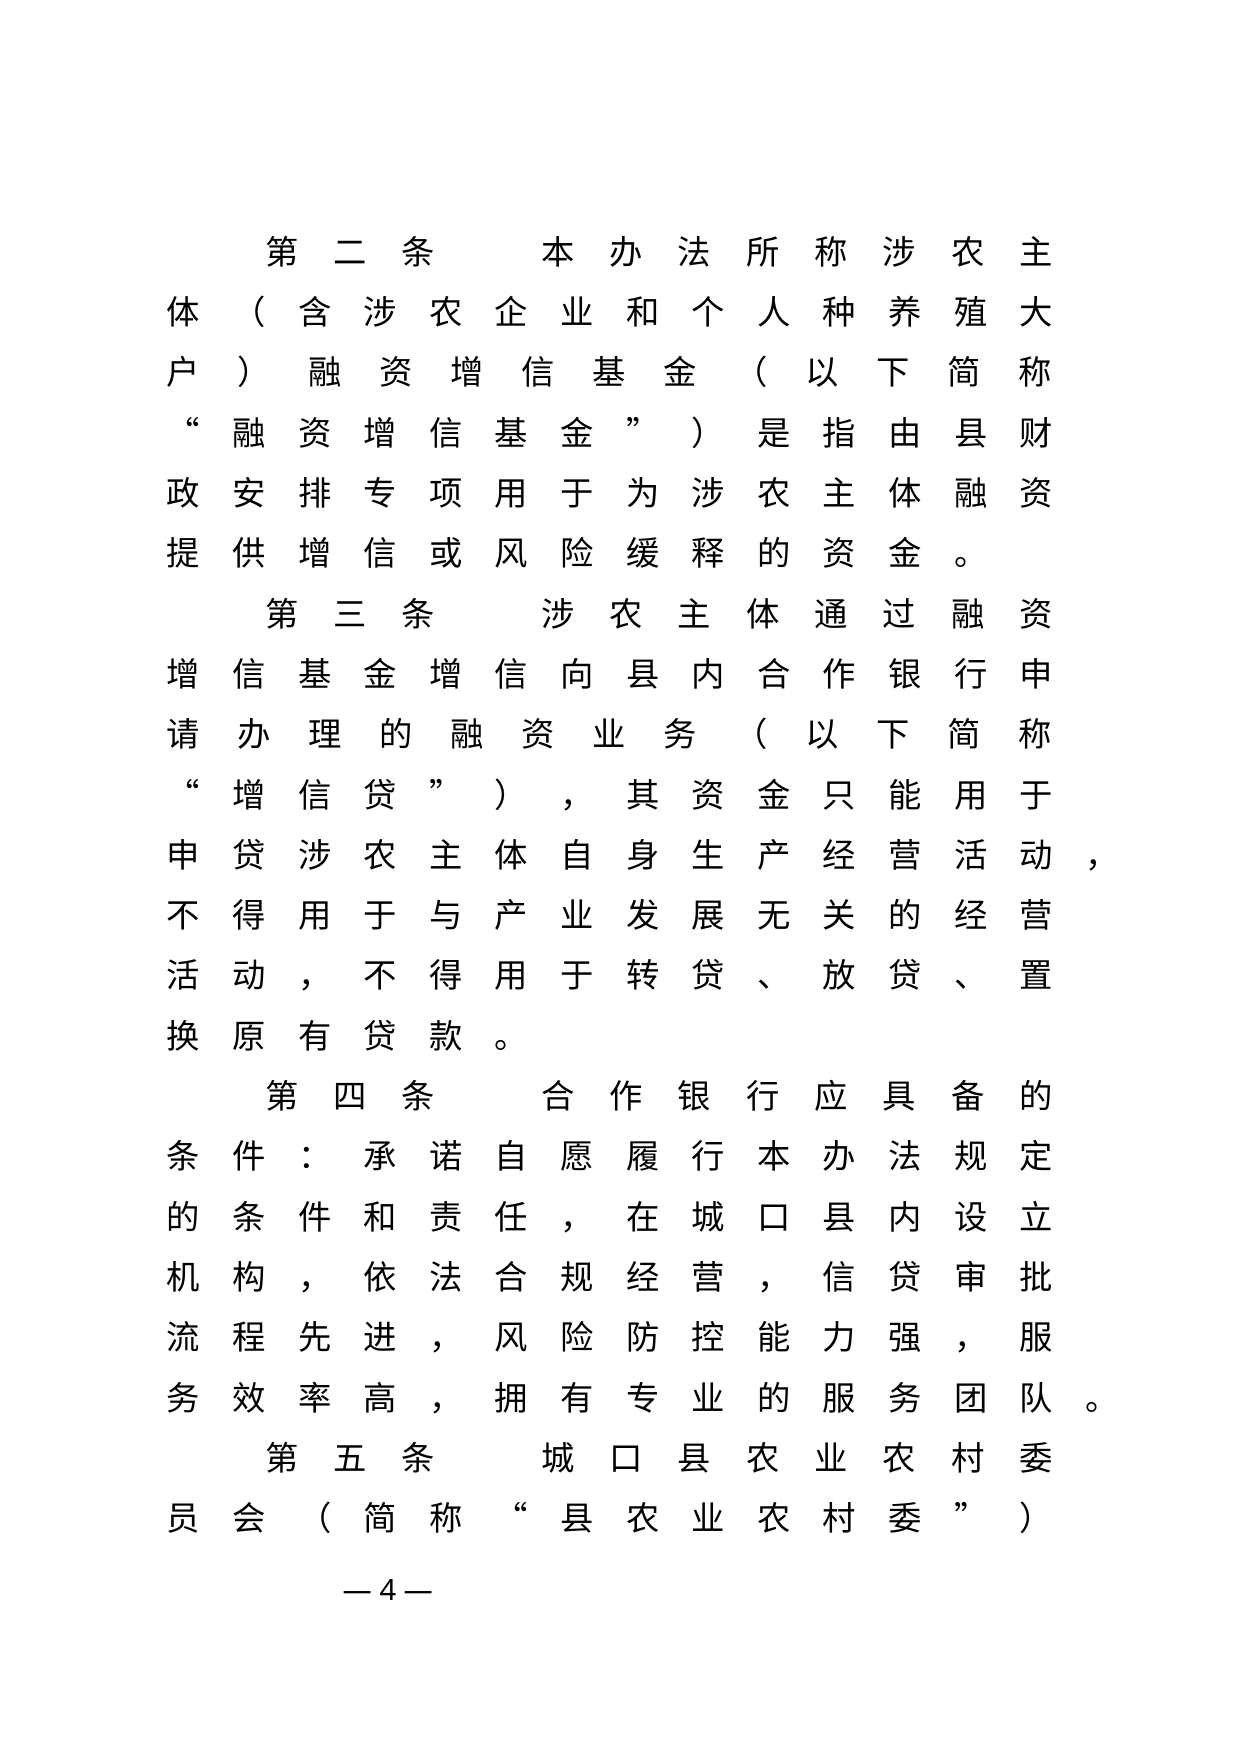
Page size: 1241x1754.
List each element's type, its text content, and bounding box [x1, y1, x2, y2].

text 第二条 本办法所称涉农主体（含涉农企业和个人种养殖大户）融资增信基金（以下简称“融资增信基金”）是指由县财政安排专项用于为涉农主体融资提供增信或风险缓释的资金。 [167, 219, 1085, 581]
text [167, 1426, 1085, 1546]
text 第三条 涉农主体通过融资增信基金增信向县内合作银行申请办理的融资业务（以下简称“增信贷”），其资金只能用于申贷涉农主体自身生产经营活动，不得用于与产业发展无关的经营活动，不得用于转贷、放贷、置换原有贷款。 [167, 581, 1085, 1064]
text 第四条 合作银行应具备的条件：承诺自愿履行本办法规定的条件和责任，在城口县内设立机构，依法合规经营，信贷审批流程先进，风险防控能力强，服务效率高，拥有专业的服务团队。 [167, 1064, 1085, 1426]
